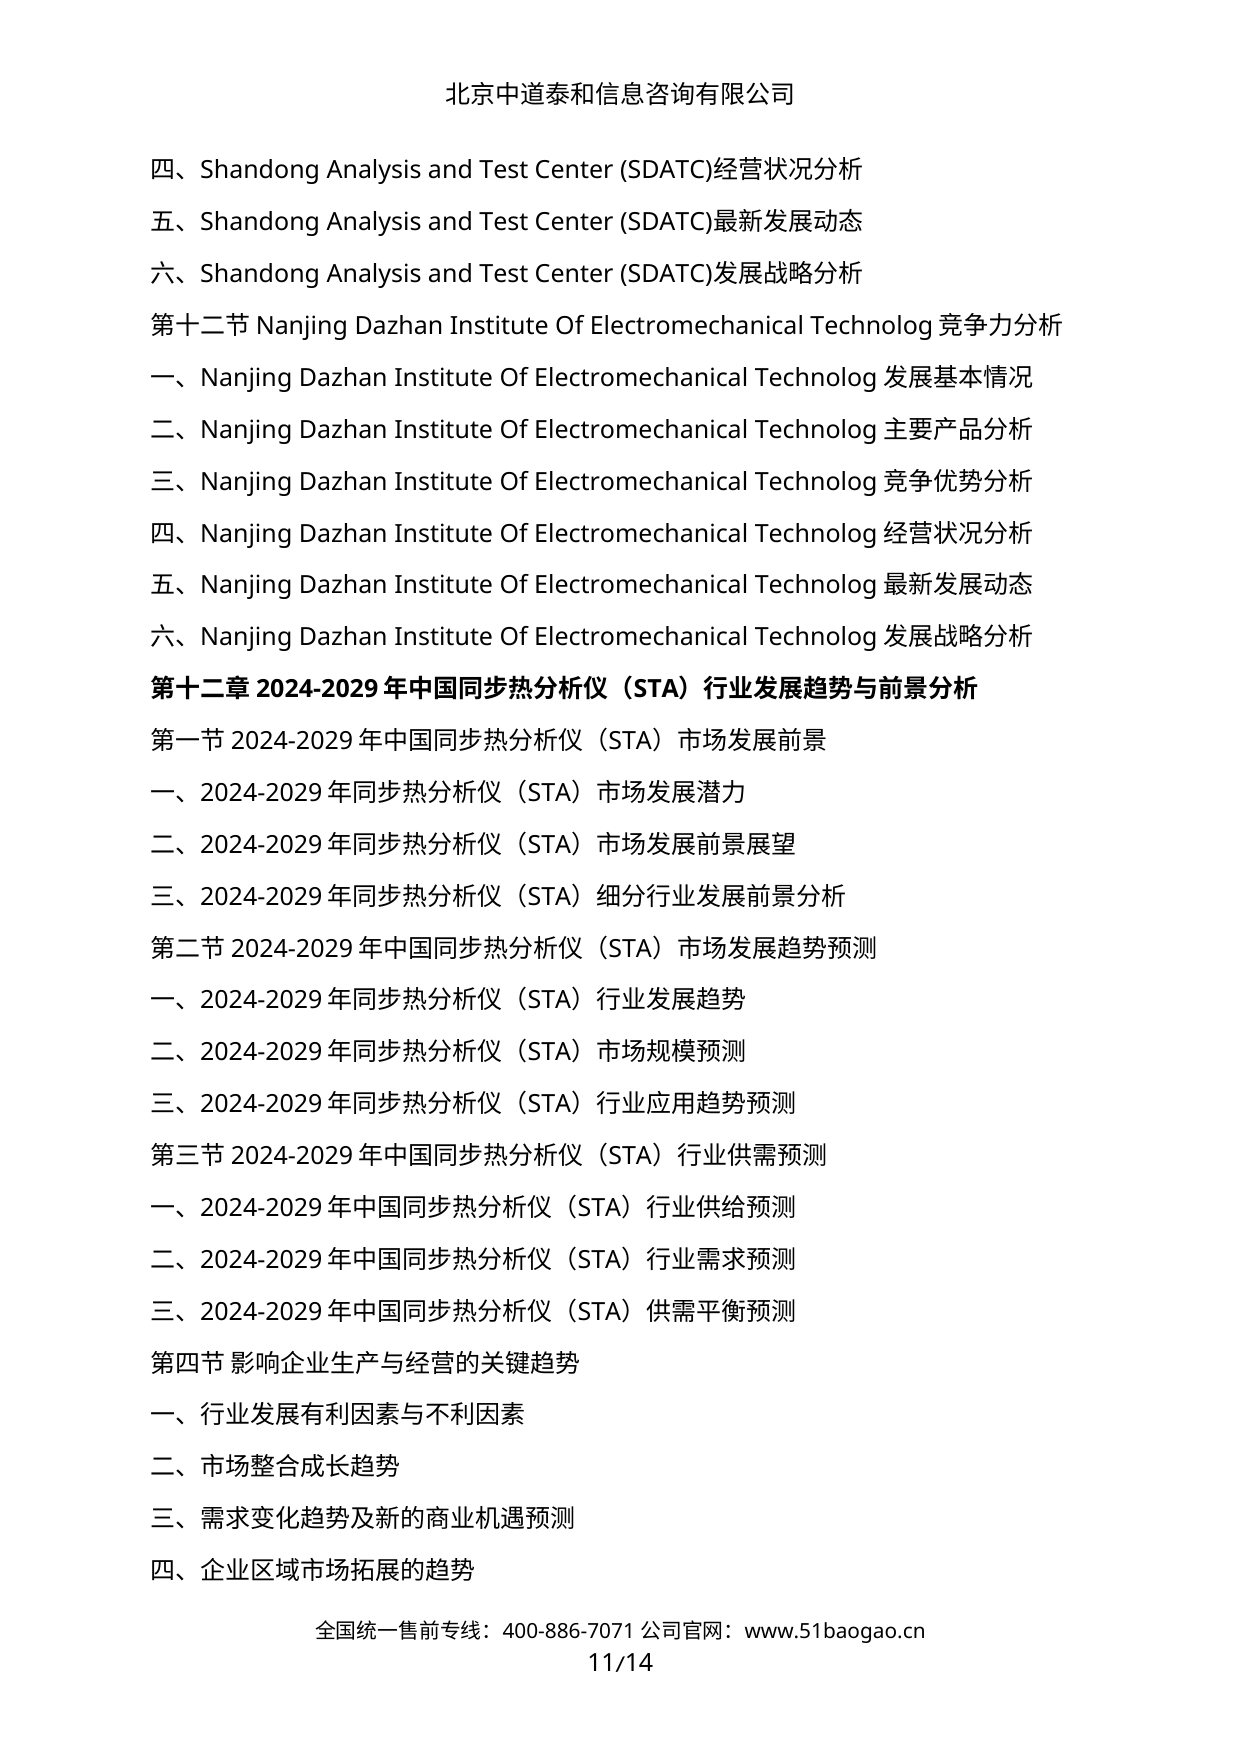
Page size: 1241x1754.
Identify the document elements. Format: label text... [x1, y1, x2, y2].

text 第四节 影响企业生产与经营的关键趋势 [150, 1343, 1090, 1379]
text 一、Nanjing Dazhan Institute Of Electromechanical Technolog发展基本情况 [150, 357, 1090, 394]
text 一、2024-2029年同步热分析仪（STA）市场发展潜力 [150, 772, 1090, 809]
text 五、Shandong Analysis and Test Center (SDATC)最新发展动态 [150, 202, 1090, 238]
text 三、2024-2029年中国同步热分析仪（STA）供需平衡预测 [150, 1291, 1090, 1327]
text 第一节 2024-2029年中国同步热分析仪（STA）市场发展前景 [150, 721, 1090, 757]
text 第十二章 2024-2029年中国同步热分析仪（STA）行业发展趋势与前景分析 [150, 669, 1090, 705]
text 四、Nanjing Dazhan Institute Of Electromechanical Technolog经营状况分析 [150, 513, 1090, 549]
text 二、2024-2029年同步热分析仪（STA）市场规模预测 [150, 1032, 1090, 1068]
text 二、2024-2029年中国同步热分析仪（STA）行业需求预测 [150, 1239, 1090, 1276]
text 三、2024-2029年同步热分析仪（STA）行业应用趋势预测 [150, 1084, 1090, 1120]
text 一、行业发展有利因素与不利因素 [150, 1395, 1090, 1431]
text 第十二节 Nanjing Dazhan Institute Of Electromechanical Technolog竞争力分析 [150, 306, 1090, 342]
text 第三节 2024-2029年中国同步热分析仪（STA）行业供需预测 [150, 1136, 1090, 1172]
text 六、Nanjing Dazhan Institute Of Electromechanical Technolog发展战略分析 [150, 617, 1090, 653]
text 三、需求变化趋势及新的商业机遇预测 [150, 1499, 1090, 1535]
text 三、Nanjing Dazhan Institute Of Electromechanical Technolog竞争优势分析 [150, 461, 1090, 497]
text 第二节 2024-2029年中国同步热分析仪（STA）市场发展趋势预测 [150, 928, 1090, 964]
text 四、Shandong Analysis and Test Center (SDATC)经营状况分析 [150, 150, 1090, 186]
text 三、2024-2029年同步热分析仪（STA）细分行业发展前景分析 [150, 876, 1090, 912]
text 六、Shandong Analysis and Test Center (SDATC)发展战略分析 [150, 254, 1090, 290]
text 五、Nanjing Dazhan Institute Of Electromechanical Technolog最新发展动态 [150, 565, 1090, 601]
text 四、企业区域市场拓展的趋势 [150, 1551, 1090, 1587]
text 二、Nanjing Dazhan Institute Of Electromechanical Technolog主要产品分析 [150, 409, 1090, 446]
text 二、市场整合成长趋势 [150, 1447, 1090, 1483]
text 一、2024-2029年中国同步热分析仪（STA）行业供给预测 [150, 1187, 1090, 1224]
text 二、2024-2029年同步热分析仪（STA）市场发展前景展望 [150, 824, 1090, 861]
text 一、2024-2029年同步热分析仪（STA）行业发展趋势 [150, 980, 1090, 1016]
